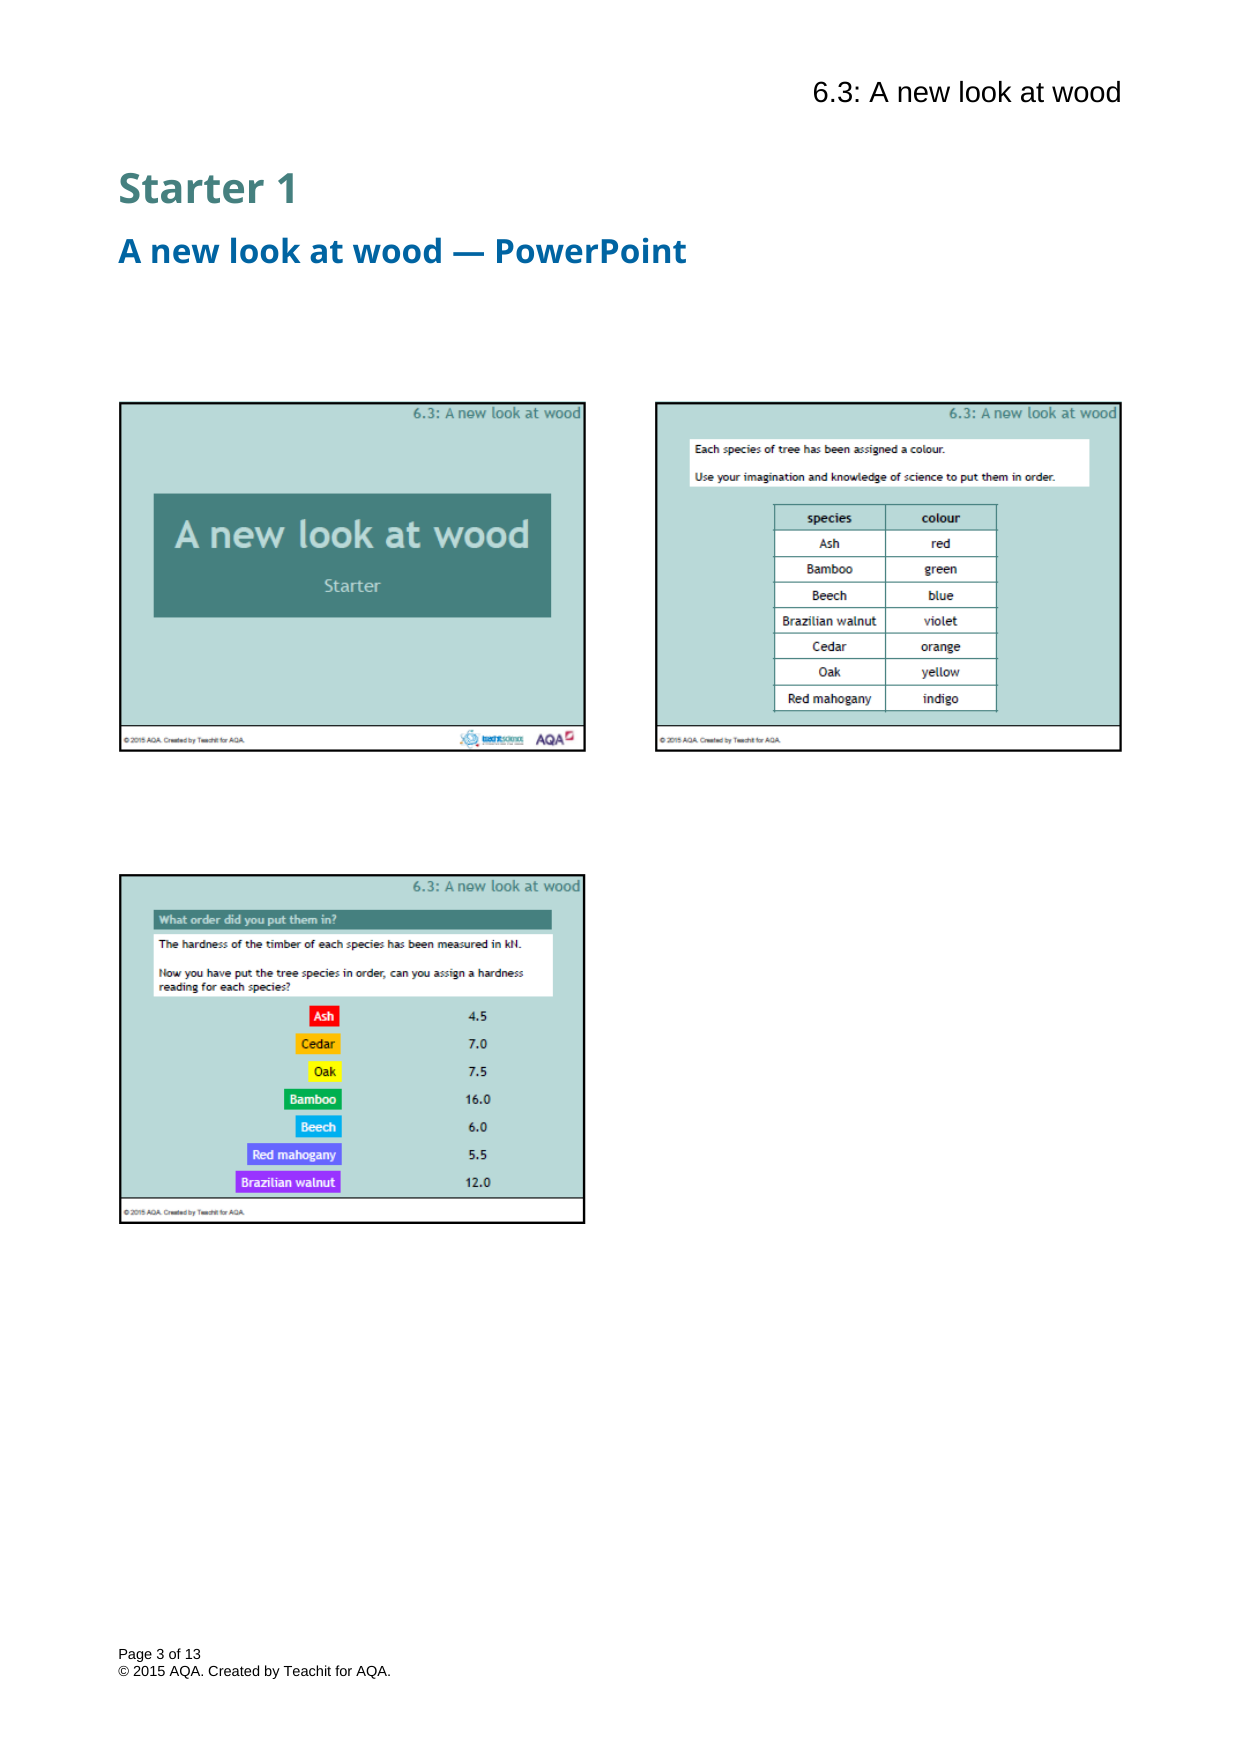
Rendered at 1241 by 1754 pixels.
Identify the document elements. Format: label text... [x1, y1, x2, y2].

subtitle A new look at wood — PowerPoint [118, 228, 1122, 273]
picture [118, 401, 1123, 753]
subtitle Starter 1 [118, 158, 1122, 215]
picture [118, 873, 1123, 1224]
